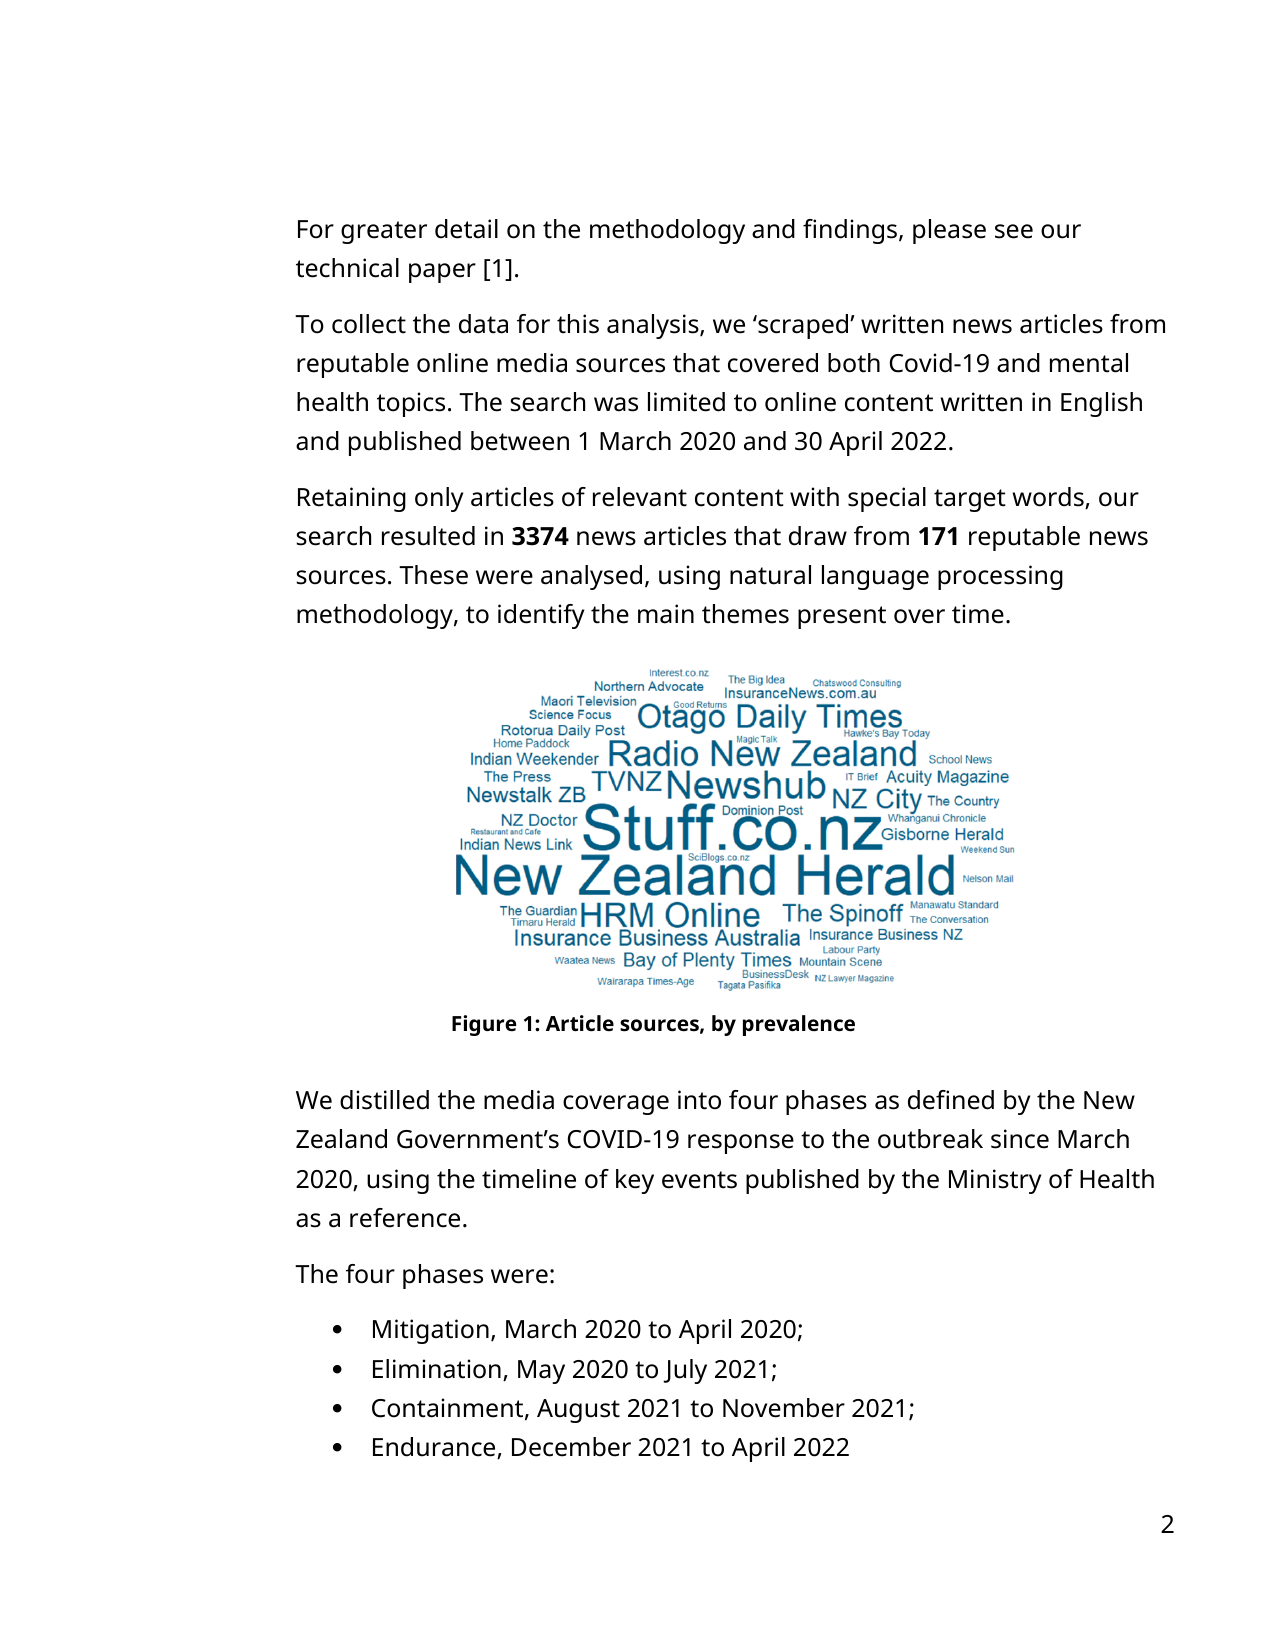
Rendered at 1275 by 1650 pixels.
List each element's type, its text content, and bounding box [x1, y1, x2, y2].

list Containment, August 2021 to November 2021; [333, 1391, 1174, 1424]
list Mitigation, March 2020 to April 2020; [333, 1312, 1174, 1346]
text For greater detail on the methodology and findings, please see our technical paper [1]. [295, 211, 1174, 284]
picture [450, 652, 1020, 1000]
text Retaining only articles of relevant content with special target words, our search resulted in 3374 news articles that draw from 171 reputable news sources. These were analysed, using natural language processing methodology, to identify the main themes present over time. [295, 479, 1174, 631]
list Endurance, December 2021 to April 2022 [333, 1430, 1174, 1464]
text To collect the data for this analysis, we ‘scraped’ written news articles from reputable online media sources that covered both Covid-19 and mental health topics. The search was limited to online content written in English and published between 1 March 2020 and 30 April 2022. [295, 306, 1174, 458]
text The four phases were: [295, 1256, 1174, 1290]
list Elimination, May 2020 to July 2021; [333, 1351, 1174, 1385]
